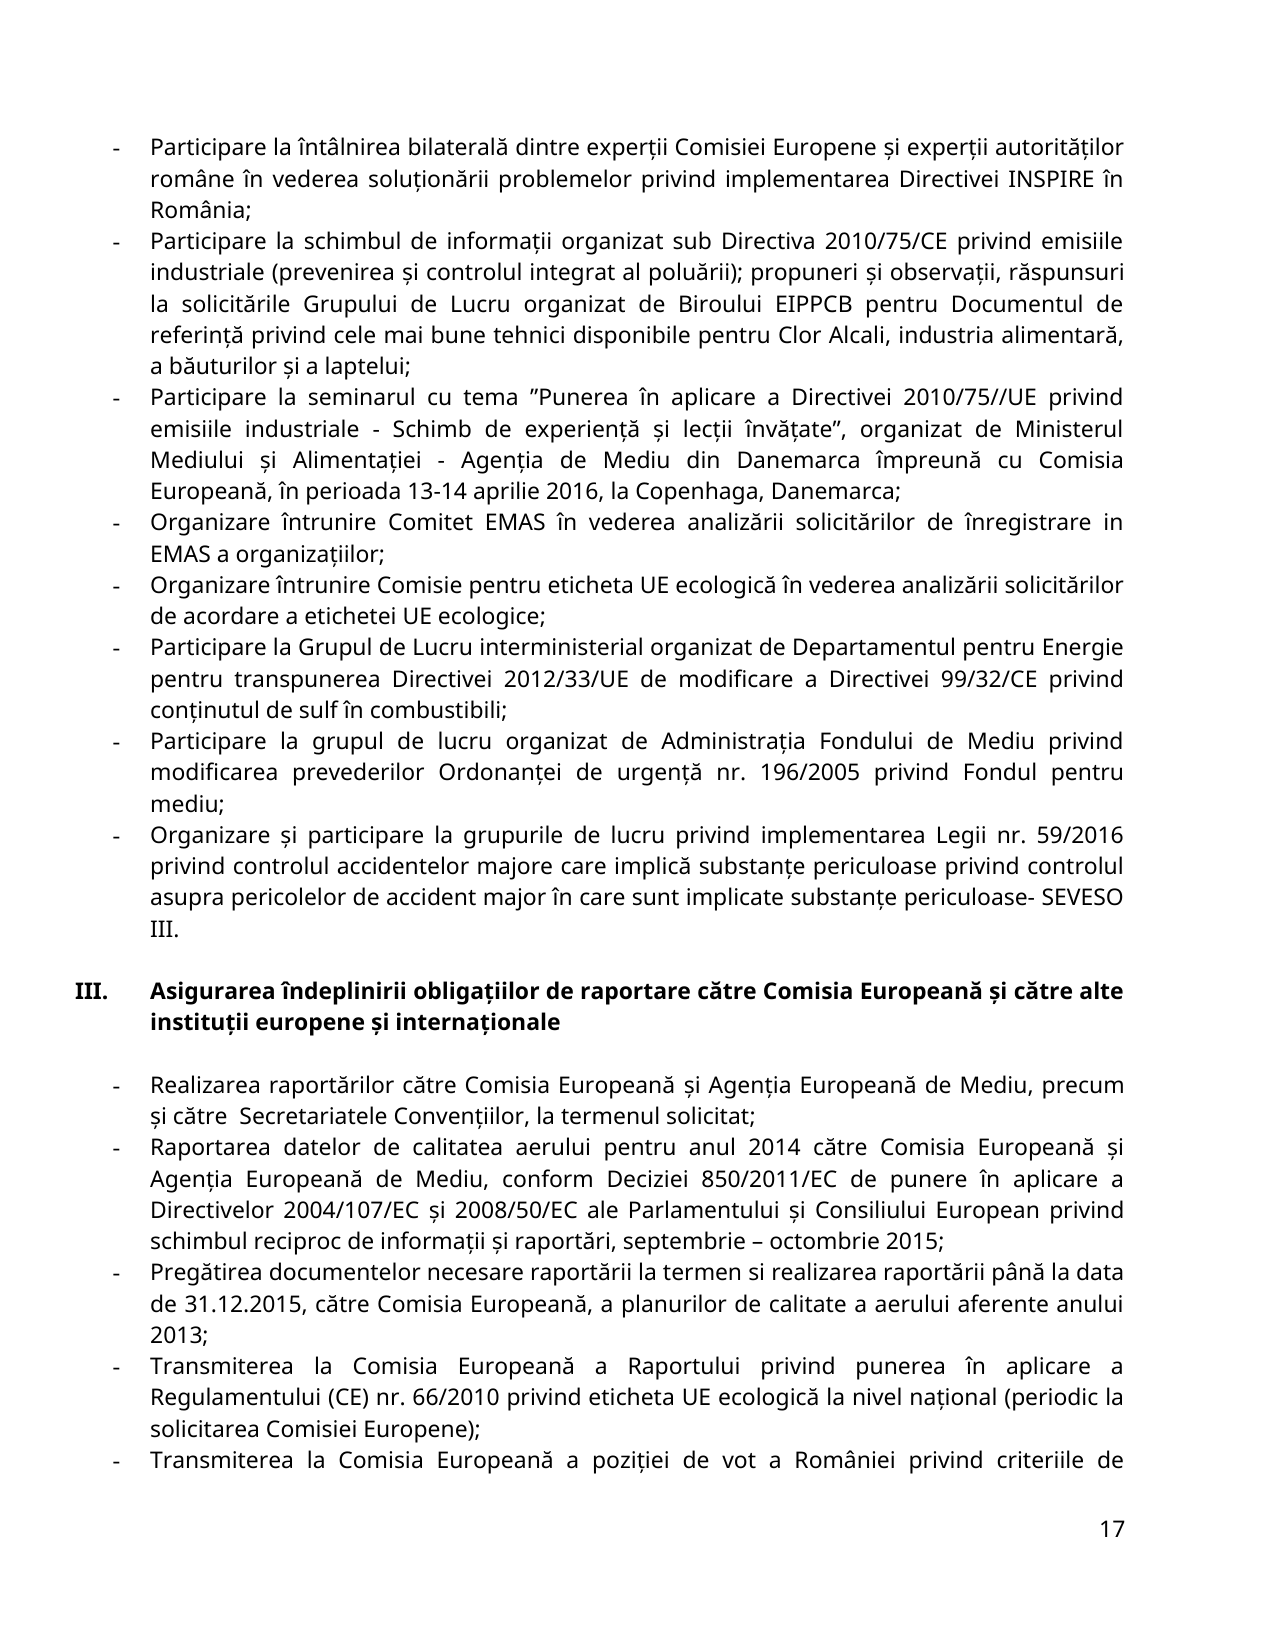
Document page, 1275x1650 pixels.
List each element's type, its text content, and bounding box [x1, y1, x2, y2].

list Participare la întâlnirea bilaterală dintre experții Comisiei Europene și experții autorităților române în vederea soluționării problemelor privind implementarea Directivei INSPIRE în România; [112, 131, 1125, 225]
list Participare la grupul de lucru organizat de Administrația Fondului de Mediu privind modificarea prevederilor Ordonanței de urgență nr. 196/2005 privind Fondul pentru mediu; [112, 725, 1125, 819]
list Pregătirea documentelor necesare raportării la termen si realizarea raportării până la data de 31.12.2015, către Comisia Europeană, a planurilor de calitate a aerului aferente anului 2013; [112, 1256, 1125, 1350]
list Transmiterea la Comisia Europeană a Raportului privind punerea în aplicare a Regulamentului (CE) nr. 66/2010 privind eticheta UE ecologică la nivel național (periodic la solicitarea Comisiei Europene); [112, 1350, 1125, 1444]
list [112, 1444, 1125, 1475]
list Participare la Grupul de Lucru interministerial organizat de Departamentul pentru Energie pentru transpunerea Directivei 2012/33/UE de modificare a Directivei 99/32/CE privind conținutul de sulf în combustibili; [112, 631, 1125, 725]
list Realizarea raportărilor către Comisia Europeană și Agenția Europeană de Mediu, precum și către Secretariatele Convențiilor, la termenul solicitat; [112, 1069, 1125, 1131]
list Raportarea datelor de calitatea aerului pentru anul 2014 către Comisia Europeană și Agenția Europeană de Mediu, conform Deciziei 850/2011/EC de punere în aplicare a Directivelor 2004/107/EC şi 2008/50/EC ale Parlamentului și Consiliului European privind schimbul reciproc de informații și raportări, septembrie – octombrie 2015; [112, 1131, 1125, 1256]
list Organizare întrunire Comisie pentru eticheta UE ecologică în vederea analizării solicitărilor de acordare a etichetei UE ecologice; [112, 569, 1125, 631]
list Asigurarea îndeplinirii obligațiilor de raportare către Comisia Europeană și către alte instituții europene și internaționale [75, 975, 1125, 1037]
list Organizare și participare la grupurile de lucru privind implementarea Legii nr. 59/2016 privind controlul accidentelor majore care implică substanțe periculoase privind controlul asupra pericolelor de accident major în care sunt implicate substanțe periculoase- SEVESO III. [112, 819, 1125, 944]
list Organizare întrunire Comitet EMAS în vederea analizării solicitărilor de înregistrare in EMAS a organizațiilor; [112, 506, 1125, 569]
list Participare la schimbul de informații organizat sub Directiva 2010/75/CE privind emisiile industriale (prevenirea şi controlul integrat al poluării); propuneri şi observații, răspunsuri la solicitările Grupului de Lucru organizat de Biroului EIPPCB pentru Documentul de referință privind cele mai bune tehnici disponibile pentru Clor Alcali, industria alimentară, a băuturilor și a laptelui; [112, 225, 1125, 381]
list Participare la seminarul cu tema ”Punerea în aplicare a Directivei 2010/75//UE privind emisiile industriale - Schimb de experiență și lecții învățate”, organizat de Ministerul Mediului și Alimentației - Agenția de Mediu din Danemarca împreună cu Comisia Europeană, în perioada 13-14 aprilie 2016, la Copenhaga, Danemarca; [112, 381, 1125, 506]
